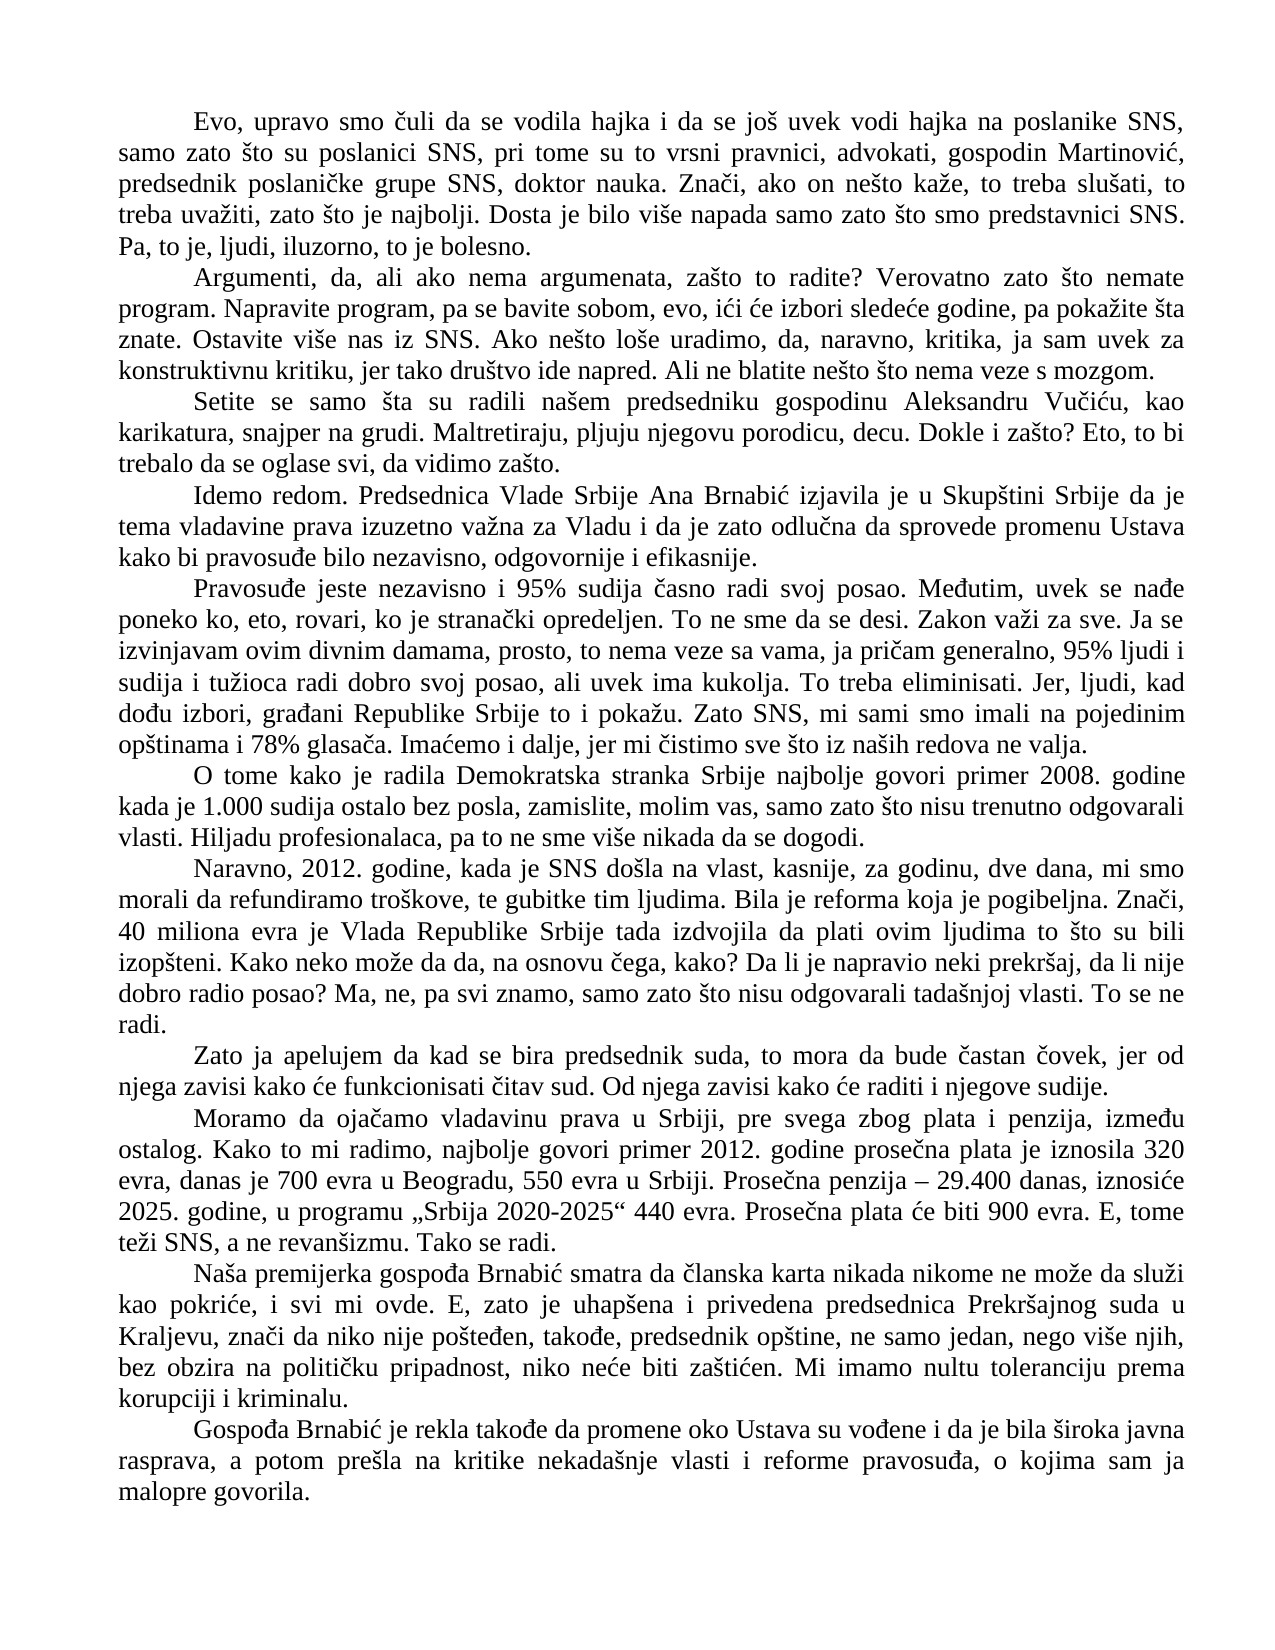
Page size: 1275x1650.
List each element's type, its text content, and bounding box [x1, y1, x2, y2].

text Zato ja apelujem da kad se bira predsednik suda, to mora da bude častan čovek, jer od njega zavisi kako će funkcionisati čitav sud. Od njega zavisi kako će raditi i njegove sudije. [118, 1039, 1186, 1102]
text Argumenti, da, ali ako nema argumenata, zašto to radite? Verovatno zato što nemate program. Napravite program, pa se bavite sobom, evo, ići će izbori sledeće godine, pa pokažite šta znate. Ostavite više nas iz SNS. Ako nešto loše uradimo, da, naravno, kritika, ja sam uvek za konstruktivnu kritiku, jer tako društvo ide napred. Ali ne blatite nešto što nema veze s mozgom. [118, 261, 1186, 385]
text Idemo redom. Predsednica Vlade Srbije Ana Brnabić izjavila je u Skupštini Srbije da je tema vladavine prava izuzetno važna za Vladu i da je zato odlučna da sprovede promenu Ustava kako bi pravosuđe bilo nezavisno, odgovornije i efikasnije. [118, 479, 1186, 572]
text Naša premijerka gospođa Brnabić smatra da članska karta nikada nikome ne može da služi kao pokriće, i svi mi ovde. E, zato je uhapšena i privedena predsednica Prekršajnog suda u Kraljevu, znači da niko nije pošteđen, takođe, predsednik opštine, ne samo jedan, nego više njih, bez obzira na političku pripadnost, niko neće biti zaštićen. Mi imamo nultu toleranciju prema korupciji i kriminalu. [118, 1257, 1186, 1413]
text Evo, upravo smo čuli da se vodila hajka i da se još uvek vodi hajka na poslanike SNS, samo zato što su poslanici SNS, pri tome su to vrsni pravnici, advokati, gospodin Martinović, predsednik poslaničke grupe SNS, doktor nauka. Znači, ako on nešto kaže, to treba slušati, to treba uvažiti, zato što je najbolji. Dosta je bilo više napada samo zato što smo predstavnici SNS. Pa, to je, ljudi, iluzorno, to je bolesno. [118, 105, 1186, 261]
text O tome kako je radila Demokratska stranka Srbije najbolje govori primer 2008. godine kada je 1.000 sudija ostalo bez posla, zamislite, molim vas, samo zato što nisu trenutno odgovarali vlasti. Hiljadu profesionalaca, pa to ne sme više nikada da se dogodi. [118, 759, 1186, 852]
text Setite se samo šta su radili našem predsedniku gospodinu Aleksandru Vučiću, kao karikatura, snajper na grudi. Maltretiraju, pljuju njegovu porodicu, decu. Dokle i zašto? Eto, to bi trebalo da se oglase svi, da vidimo zašto. [118, 385, 1186, 479]
text Moramo da ojačamo vladavinu prava u Srbiji, pre svega zbog plata i penzija, između ostalog. Kako to mi radimo, najbolje govori primer 2012. godine prosečna plata je iznosila 320 evra, danas je 700 evra u Beogradu, 550 evra u Srbiji. Prosečna penzija – 29.400 danas, iznosiće 2025. godine, u programu „Srbija 2020-2025“ 440 evra. Prosečna plata će biti 900 evra. E, tome teži SNS, a ne revanšizmu. Tako se radi. [118, 1102, 1186, 1257]
text Pravosuđe jeste nezavisno i 95% sudija časno radi svoj posao. Međutim, uvek se nađe poneko ko, eto, rovari, ko je stranački opredeljen. To ne sme da se desi. Zakon važi za sve. Ja se izvinjavam ovim divnim damama, prosto, to nema veze sa vama, ja pričam generalno, 95% ljudi i sudija i tužioca radi dobro svoj posao, ali uvek ima kukolja. To treba eliminisati. Jer, ljudi, kad dođu izbori, građani Republike Srbije to i pokažu. Zato SNS, mi sami smo imali na pojedinim opštinama i 78% glasača. Imaćemo i dalje, jer mi čistimo sve što iz naših redova ne valja. [118, 572, 1186, 759]
text Naravno, 2012. godine, kada je SNS došla na vlast, kasnije, za godinu, dve dana, mi smo morali da refundiramo troškove, te gubitke tim ljudima. Bila je reforma koja je pogibeljna. Znači, 40 miliona evra je Vlada Republike Srbije tada izdvojila da plati ovim ljudima to što su bili izopšteni. Kako neko može da da, na osnovu čega, kako? Da li je napravio neki prekršaj, da li nije dobro radio posao? Ma, ne, pa svi znamo, samo zato što nisu odgovarali tadašnjoj vlasti. To se ne radi. [118, 852, 1186, 1039]
text Gospođa Brnabić je rekla takođe da promene oko Ustava su vođene i da je bila široka javna rasprava, a potom prešla na kritike nekadašnje vlasti i reforme pravosuđa, o kojima sam ja malopre govorila. [118, 1413, 1186, 1507]
